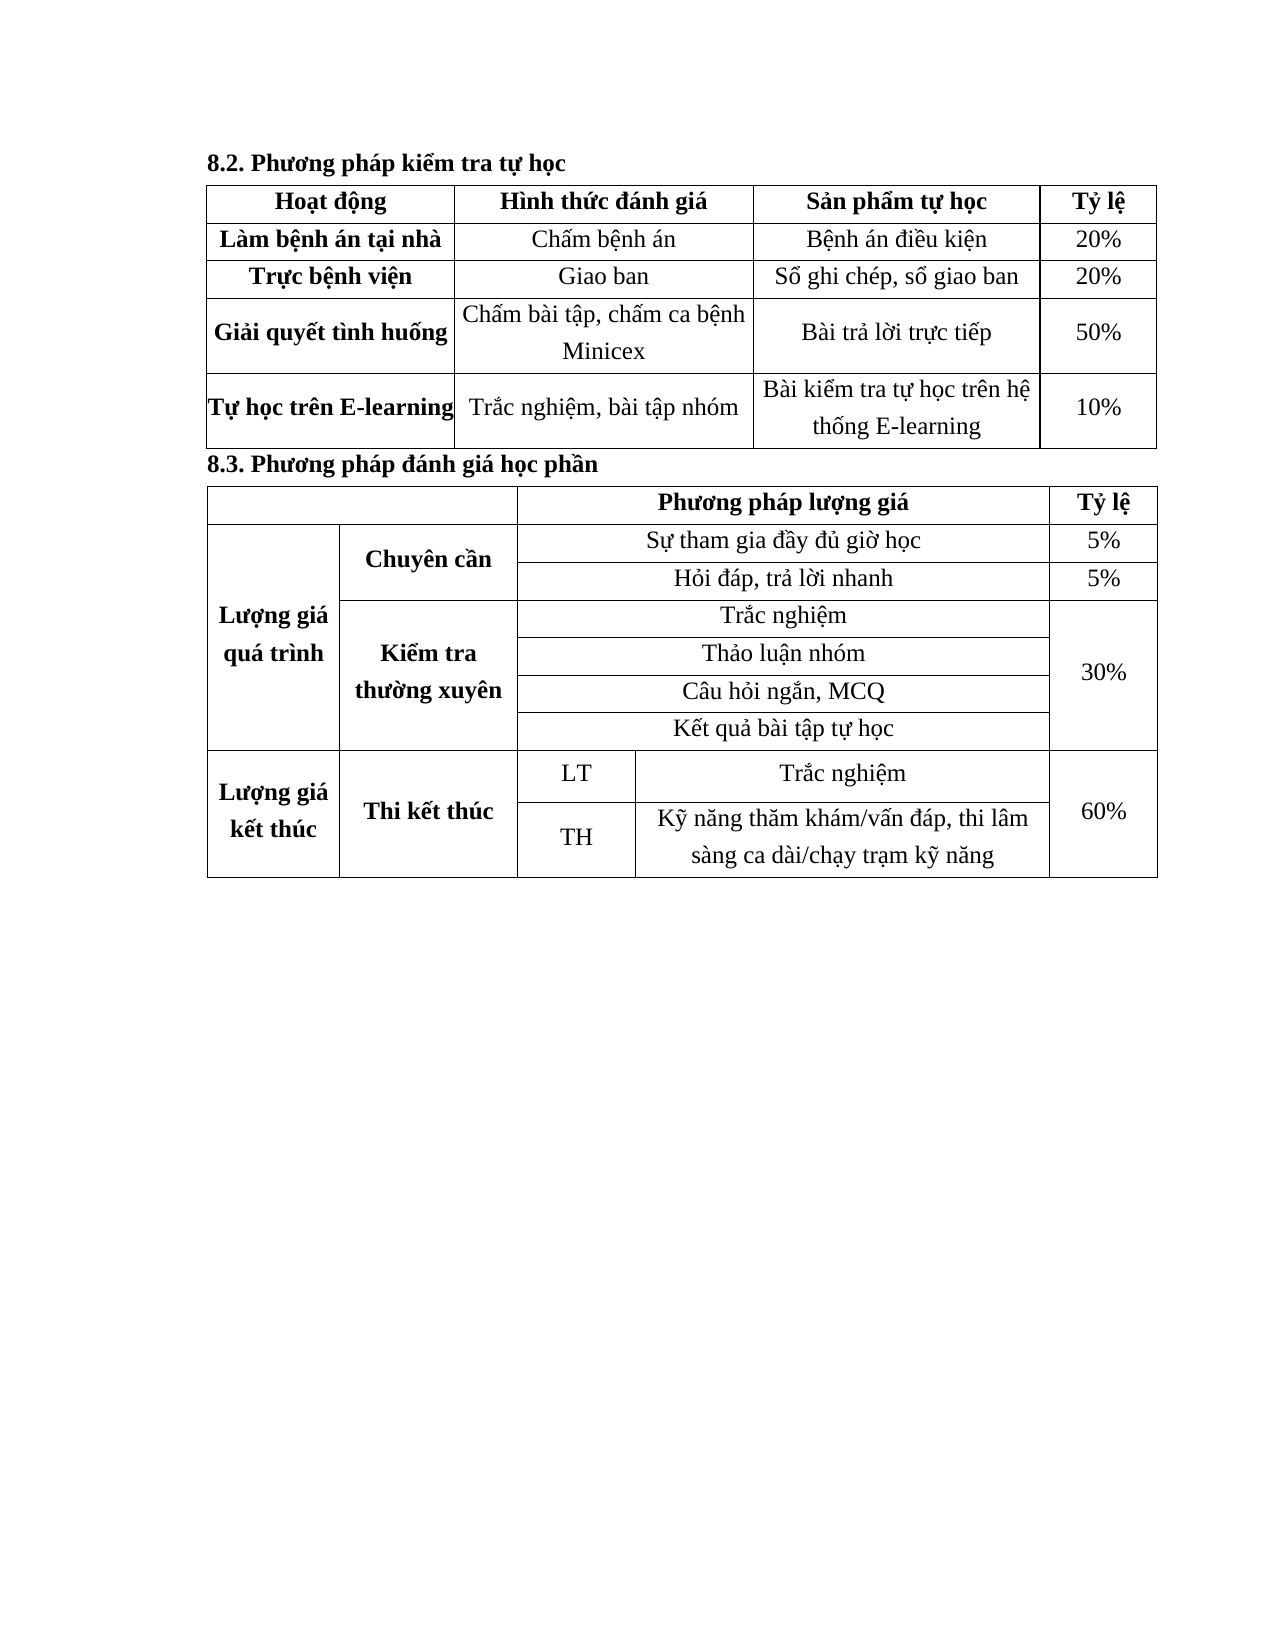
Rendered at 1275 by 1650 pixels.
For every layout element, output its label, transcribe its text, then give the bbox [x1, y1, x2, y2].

table_cell Lượng giá kết thúc [208, 751, 339, 877]
table_header Hình thức đánh giá [455, 186, 753, 223]
table_cell Giao ban [455, 261, 753, 298]
table_cell Lượng giá quá trình [208, 525, 339, 750]
table_cell 5% [1050, 525, 1157, 562]
table_cell Trực bệnh viện [207, 261, 454, 298]
table_cell 30% [1050, 601, 1157, 750]
table_cell Trắc nghiệm [518, 601, 1049, 637]
table_cell Sự tham gia đầy đủ giờ học [518, 525, 1049, 562]
table_cell Chấm bài tập, chấm ca bệnh Minicex [455, 299, 753, 373]
table_cell Làm bệnh án tại nhà [207, 224, 454, 260]
table_cell 10% [1041, 374, 1156, 448]
table_cell Trắc nghiệm, bài tập nhóm [455, 374, 753, 448]
table_cell 60% [1050, 751, 1157, 877]
text 8.2. Phương pháp kiểm tra tự học [207, 148, 1157, 176]
table_cell Bài trả lời trực tiếp [754, 299, 1039, 373]
table_cell 5% [1050, 563, 1157, 599]
table_cell Kết quả bài tập tự học [518, 713, 1049, 750]
table_cell TH [518, 803, 635, 877]
table_cell 20% [1041, 261, 1156, 298]
table_cell Thảo luận nhóm [518, 638, 1049, 675]
table_cell LT [518, 751, 635, 802]
table_header Phương pháp lượng giá [518, 487, 1049, 524]
table_cell Bệnh án điều kiện [754, 224, 1039, 260]
table_header [208, 487, 517, 524]
table_cell 20% [1041, 224, 1156, 260]
table_cell Câu hỏi ngắn, MCQ [518, 676, 1049, 712]
table_cell Chấm bệnh án [455, 224, 753, 260]
table_header Tỷ lệ [1050, 487, 1157, 524]
text 8.3. Phương pháp đánh giá học phần [207, 449, 1157, 477]
table_cell Hỏi đáp, trả lời nhanh [518, 563, 1049, 599]
table_header Hoạt động [207, 186, 454, 223]
table_cell Tự học trên E-learning [207, 374, 454, 448]
table_cell Kiểm tra thường xuyên [340, 601, 517, 750]
table_cell Trắc nghiệm [636, 751, 1049, 802]
table_cell Thi kết thúc [340, 751, 517, 877]
table_header Tỷ lệ [1041, 186, 1156, 223]
table_header Sản phẩm tự học [754, 186, 1039, 223]
table_cell Bài kiểm tra tự học trên hệ thống E-learning [754, 374, 1039, 448]
table_cell 50% [1041, 299, 1156, 373]
table_cell Giải quyết tình huống [207, 299, 454, 373]
table_cell Sổ ghi chép, sổ giao ban [754, 261, 1039, 298]
table_cell Chuyên cần [340, 525, 517, 599]
table_cell Kỹ năng thăm khám/vấn đáp, thi lâm sàng ca dài/chạy trạm kỹ năng [636, 803, 1049, 877]
